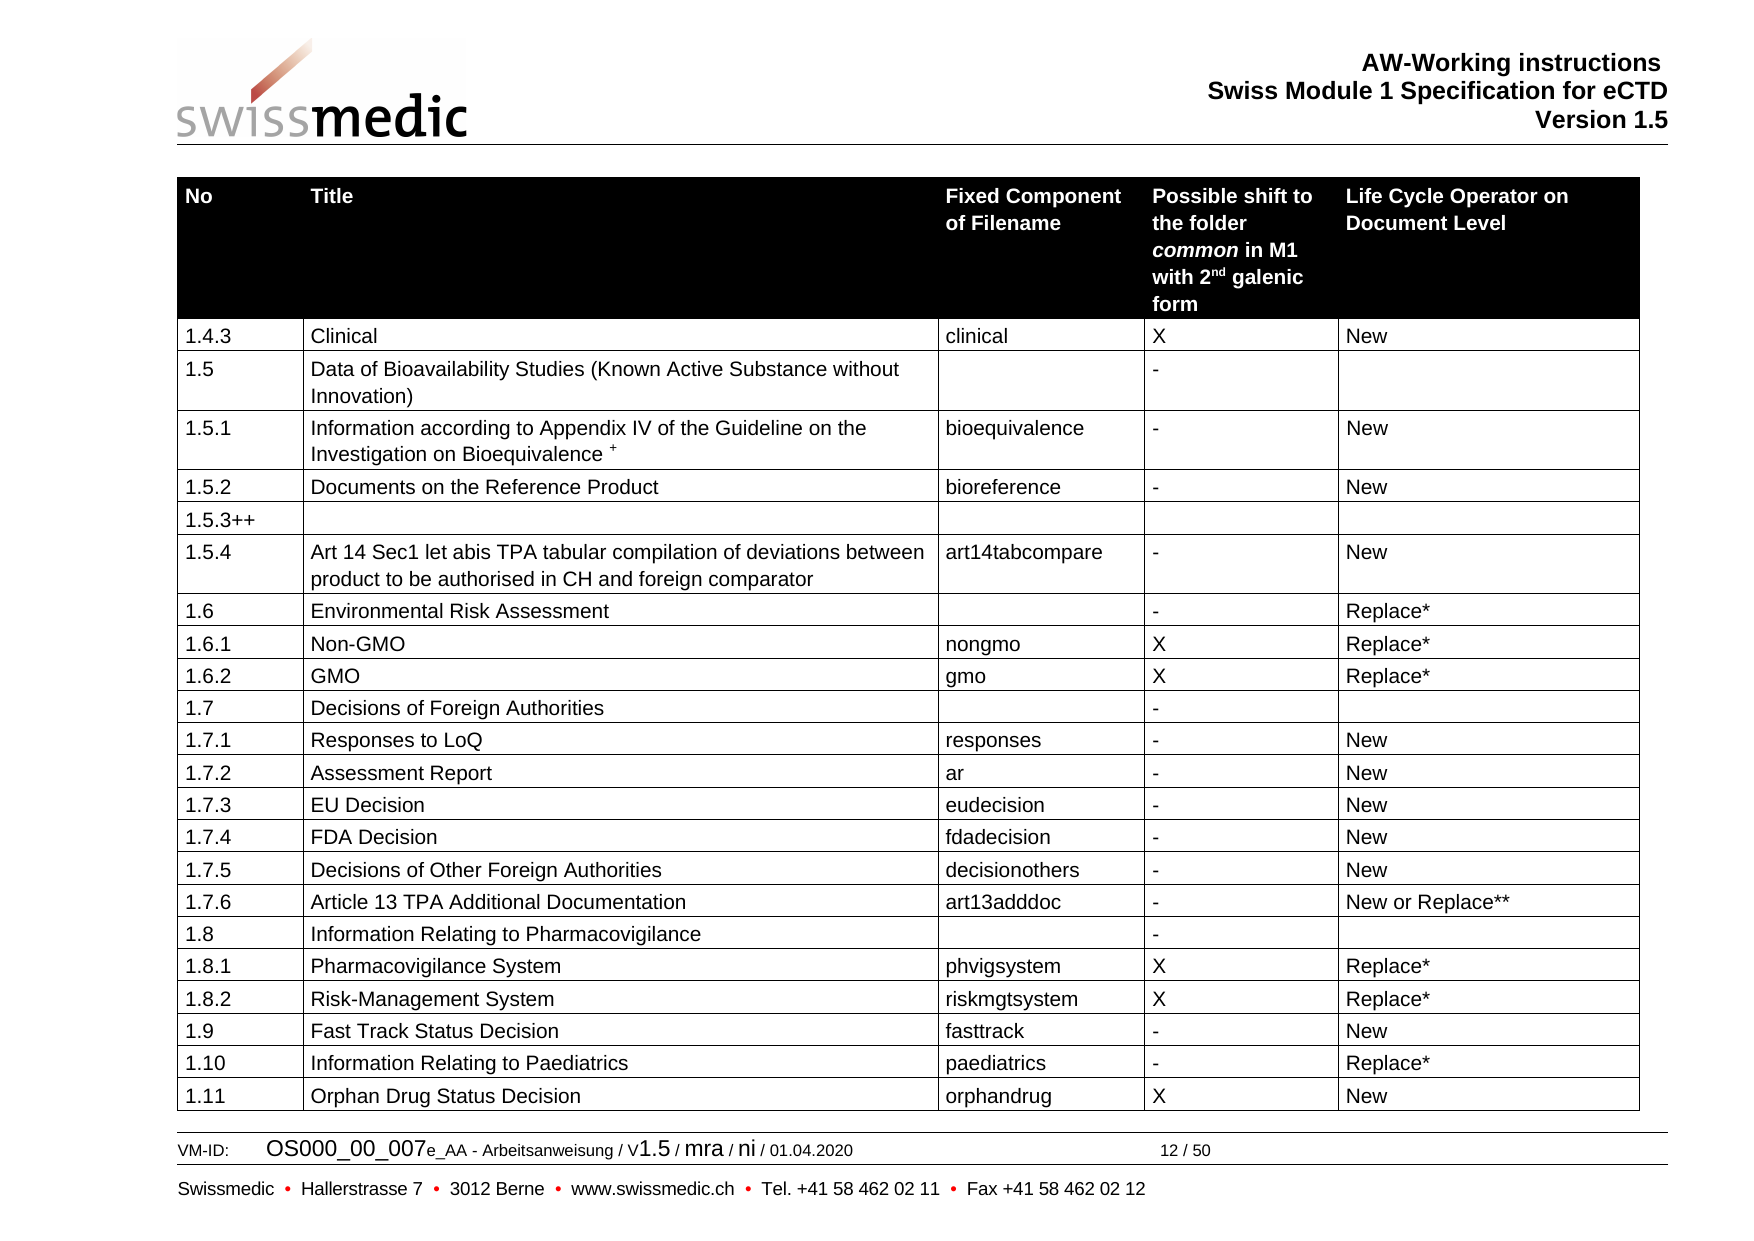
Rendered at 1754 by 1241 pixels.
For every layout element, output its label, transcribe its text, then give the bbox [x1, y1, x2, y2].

table_cell - [1145, 470, 1338, 501]
table_header No [178, 178, 303, 318]
table_cell 1.5.3++ [178, 502, 303, 533]
table_cell 1.5 [178, 351, 303, 409]
table_cell [939, 594, 1144, 625]
table_cell Replace* [1339, 949, 1639, 980]
table_cell Non-GMO [304, 626, 938, 657]
table_cell 1.7 [178, 691, 303, 722]
table_cell Information Relating to Pharmacovigilance [304, 917, 938, 948]
table_header Life Cycle Operator on Document Level [1339, 178, 1639, 318]
table_cell 1.4.3 [178, 319, 303, 350]
table_cell Replace* [1339, 626, 1639, 657]
table_cell 1.6 [178, 594, 303, 625]
table_cell 1.8.2 [178, 981, 303, 1013]
table_cell New [1339, 411, 1639, 469]
table_cell New [1339, 535, 1639, 593]
table_cell eudecision [939, 788, 1144, 819]
table_cell - [1145, 594, 1338, 625]
table_cell [1339, 351, 1639, 409]
table_cell - [1145, 1014, 1338, 1045]
table_cell New [1339, 820, 1639, 851]
table_cell decisionothers [939, 852, 1144, 883]
table_header Possible shift to the folder common in M1 with 2nd galenic form [1145, 178, 1338, 318]
table_cell 1.5.2 [178, 470, 303, 501]
table_cell 1.7.1 [178, 723, 303, 754]
table_cell art13adddoc [939, 885, 1144, 916]
table_cell New [1339, 1078, 1639, 1109]
table_cell - [1145, 788, 1338, 819]
table_cell Decisions of Foreign Authorities [304, 691, 938, 722]
table_cell paediatrics [939, 1046, 1144, 1077]
table_cell [939, 502, 1144, 533]
table_cell - [1145, 351, 1338, 409]
table_cell X [1145, 949, 1338, 980]
table_cell 1.6.2 [178, 659, 303, 690]
table_cell - [1145, 820, 1338, 851]
table_cell New [1339, 852, 1639, 883]
table_cell X [1145, 319, 1338, 350]
table_cell [939, 351, 1144, 409]
table_cell fasttrack [939, 1014, 1144, 1045]
table_cell 1.7.5 [178, 852, 303, 883]
table_cell - [1145, 535, 1338, 593]
table_cell ar [939, 755, 1144, 787]
table_cell X [1145, 1078, 1338, 1109]
table_cell [1339, 691, 1639, 722]
table_cell New [1339, 788, 1639, 819]
table_cell [304, 502, 938, 533]
table_cell 1.5.4 [178, 535, 303, 593]
table_cell Clinical [304, 319, 938, 350]
table_cell Orphan Drug Status Decision [304, 1078, 938, 1109]
table_cell 1.8.1 [178, 949, 303, 980]
table_cell New [1339, 755, 1639, 787]
table_cell 1.10 [178, 1046, 303, 1077]
table_cell Assessment Report [304, 755, 938, 787]
table_cell [1339, 502, 1639, 533]
table_cell Replace* [1339, 659, 1639, 690]
table_cell - [1145, 1046, 1338, 1077]
table_cell fdadecision [939, 820, 1144, 851]
table_cell 1.7.3 [178, 788, 303, 819]
table_cell New [1339, 470, 1639, 501]
table_cell X [1145, 626, 1338, 657]
table_cell bioreference [939, 470, 1144, 501]
table_cell riskmgtsystem [939, 981, 1144, 1013]
table_cell 1.11 [178, 1078, 303, 1109]
table_cell orphandrug [939, 1078, 1144, 1109]
table_cell [1145, 502, 1338, 533]
table_cell clinical [939, 319, 1144, 350]
table_cell nongmo [939, 626, 1144, 657]
table_cell Risk-Management System [304, 981, 938, 1013]
table_cell - [1145, 411, 1338, 469]
table_cell Article 13 TPA Additional Documentation [304, 885, 938, 916]
table_cell [939, 917, 1144, 948]
table_cell - [1145, 885, 1338, 916]
table_cell X [1145, 659, 1338, 690]
table_cell - [1145, 852, 1338, 883]
table_cell Fast Track Status Decision [304, 1014, 938, 1045]
table_cell Replace* [1339, 981, 1639, 1013]
table_cell Environmental Risk Assessment [304, 594, 938, 625]
table_cell Documents on the Reference Product [304, 470, 938, 501]
table_cell [939, 691, 1144, 722]
table_cell 1.7.6 [178, 885, 303, 916]
table_cell Information Relating to Paediatrics [304, 1046, 938, 1077]
table_cell 1.6.1 [178, 626, 303, 657]
table_cell bioequivalence [939, 411, 1144, 469]
table_cell New [1339, 319, 1639, 350]
table_cell Decisions of Other Foreign Authorities [304, 852, 938, 883]
table_cell Pharmacovigilance System [304, 949, 938, 980]
table_cell - [1145, 691, 1338, 722]
table_cell Replace* [1339, 594, 1639, 625]
table_cell gmo [939, 659, 1144, 690]
table_cell phvigsystem [939, 949, 1144, 980]
table_cell X [1145, 981, 1338, 1013]
table_header Fixed Component of Filename [939, 178, 1144, 318]
table_header Title [304, 178, 938, 318]
table_cell 1.7.2 [178, 755, 303, 787]
table_cell New [1339, 723, 1639, 754]
table_cell New or Replace** [1339, 885, 1639, 916]
table_cell Data of Bioavailability Studies (Known Active Substance without Innovation) [304, 351, 938, 409]
table_cell 1.8 [178, 917, 303, 948]
table_cell Information according to Appendix IV of the Guideline on the Investigation on Bioequivalence + [304, 411, 938, 469]
table_cell GMO [304, 659, 938, 690]
picture [177, 38, 467, 137]
table_cell FDA Decision [304, 820, 938, 851]
table_cell 1.5.1 [178, 411, 303, 469]
table_cell [1339, 917, 1639, 948]
table_cell 1.9 [178, 1014, 303, 1045]
table_cell Art 14 Sec1 let abis TPA tabular compilation of deviations between product to be authorised in CH and foreign comparator [304, 535, 938, 593]
table_cell - [1145, 723, 1338, 754]
table_cell 1.7.4 [178, 820, 303, 851]
table_cell art14tabcompare [939, 535, 1144, 593]
table_cell responses [939, 723, 1144, 754]
table_cell - [1145, 755, 1338, 787]
table_cell - [1145, 917, 1338, 948]
table_cell Replace* [1339, 1046, 1639, 1077]
table_cell Responses to LoQ [304, 723, 938, 754]
table_cell New [1339, 1014, 1639, 1045]
table_cell EU Decision [304, 788, 938, 819]
